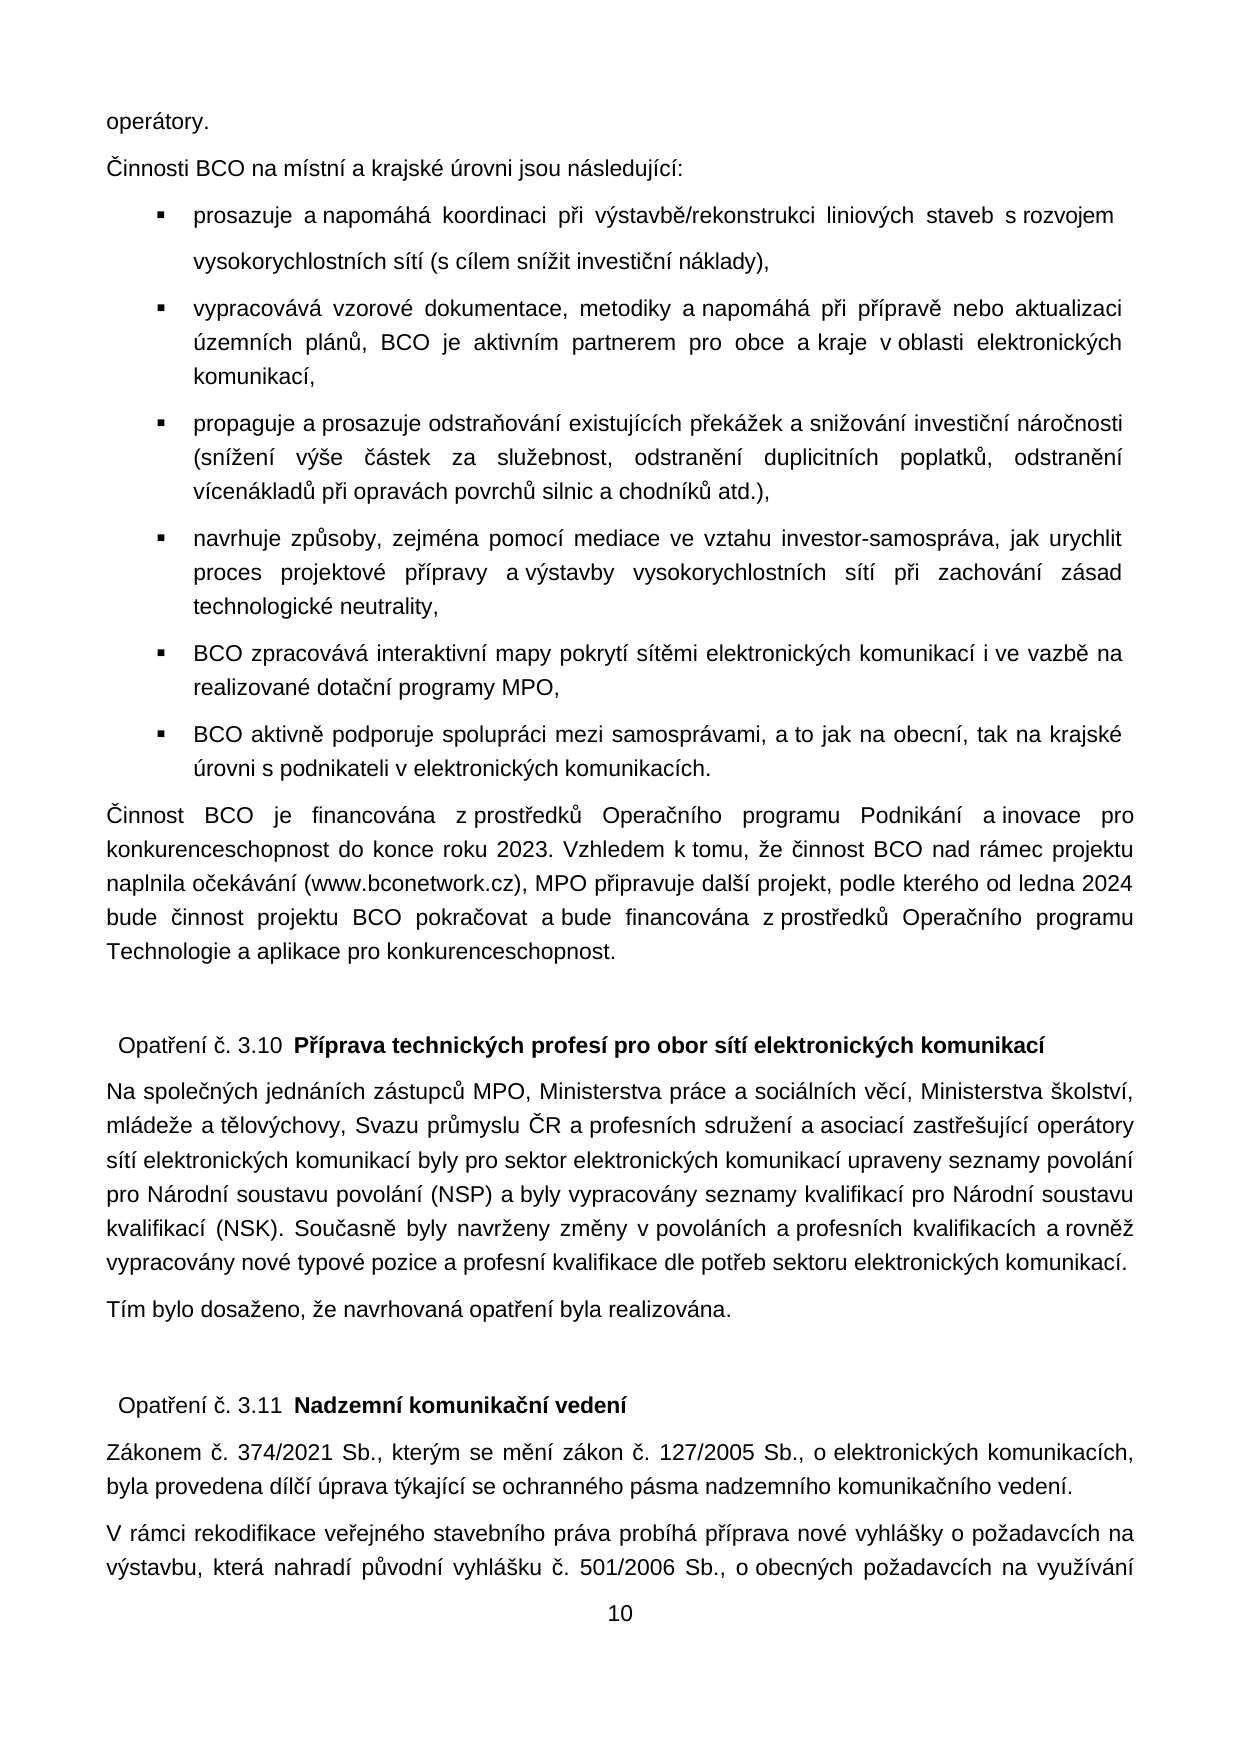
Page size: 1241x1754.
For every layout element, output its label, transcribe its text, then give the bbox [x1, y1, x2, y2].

list navrhuje způsoby, zejména pomocí mediace ve vztahu investor-samospráva, jak urychlit proces projektové přípravy a výstavby vysokorychlostních sítí při zachování zásad technologické neutrality, [156, 525, 1122, 620]
subtitle Opatření č. 3.10 Příprava technických profesí pro obor sítí elektronických komunikací [118, 1032, 1134, 1058]
text Na společných jednáních zástupců MPO, Ministerstva práce a sociálních věcí, Ministerstva školství, mládeže a tělovýchovy, Svazu průmyslu ČR a profesních sdružení a asociací zastřešující operátory sítí elektronických komunikací byly pro sektor elektronických komunikací upraveny seznamy povolání pro Národní soustavu povolání (NSP) a byly vypracovány seznamy kvalifikací pro Národní soustavu kvalifikací (NSK). Současně byly navrženy změny v povoláních a profesních kvalifikacích a rovněž vypracovány nové typové pozice a profesní kvalifikace dle potřeb sektoru elektronických komunikací. [106, 1078, 1134, 1276]
list propaguje a prosazuje odstraňování existujících překážek a snižování investiční náročnosti (snížení výše částek za služebnost, odstranění duplicitních poplatků, odstranění vícenákladů při opravách povrchů silnic a chodníků atd.), [156, 410, 1123, 505]
text Opatření č. 3.11 Nadzemní komunikační vedení [118, 1392, 1134, 1419]
list BCO zpracovává interaktivní mapy pokrytí sítěmi elektronických komunikací i ve vazbě na realizované dotační programy MPO, [156, 640, 1122, 701]
list BCO aktivně podporuje spolupráci mezi samosprávami, a to jak na obecní, tak na krajské úrovni s podnikateli v elektronických komunikacích. [156, 721, 1122, 781]
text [106, 1520, 1134, 1580]
text vysokorychlostních sítí (s cílem snížit investiční náklady), [193, 248, 1134, 275]
text Zákonem č. 374/2021 Sb., kterým se mění zákon č. 127/2005 Sb., o elektronických komunikacích, byla provedena dílčí úprava týkající se ochranného pásma nadzemního komunikačního vedení. [106, 1439, 1134, 1499]
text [106, 108, 1134, 135]
list prosazuje a napomáhá koordinaci při výstavbě/rekonstrukci liniových staveb s rozvojem [155, 202, 1134, 228]
list vypracovává vzorové dokumentace, metodiky a napomáhá při přípravě nebo aktualizaci územních plánů, BCO je aktivním partnerem pro obce a kraje v oblasti elektronických komunikací, [156, 295, 1122, 390]
text Činnost BCO je financována z prostředků Operačního programu Podnikání a inovace pro konkurenceschopnost do konce roku 2023. Vzhledem k tomu, že činnost BCO nad rámec projektu naplnila očekávání (www.bconetwork.cz), MPO připravuje další projekt, podle kterého od ledna 2024 bude činnost projektu BCO pokračovat a bude financována z prostředků Operačního programu Technologie a aplikace pro konkurenceschopnost. [106, 802, 1134, 965]
text Tím bylo dosaženo, že navrhovaná opatření byla realizována. [106, 1296, 1134, 1322]
text Činnosti BCO na místní a krajské úrovni jsou následující: [106, 155, 1134, 181]
